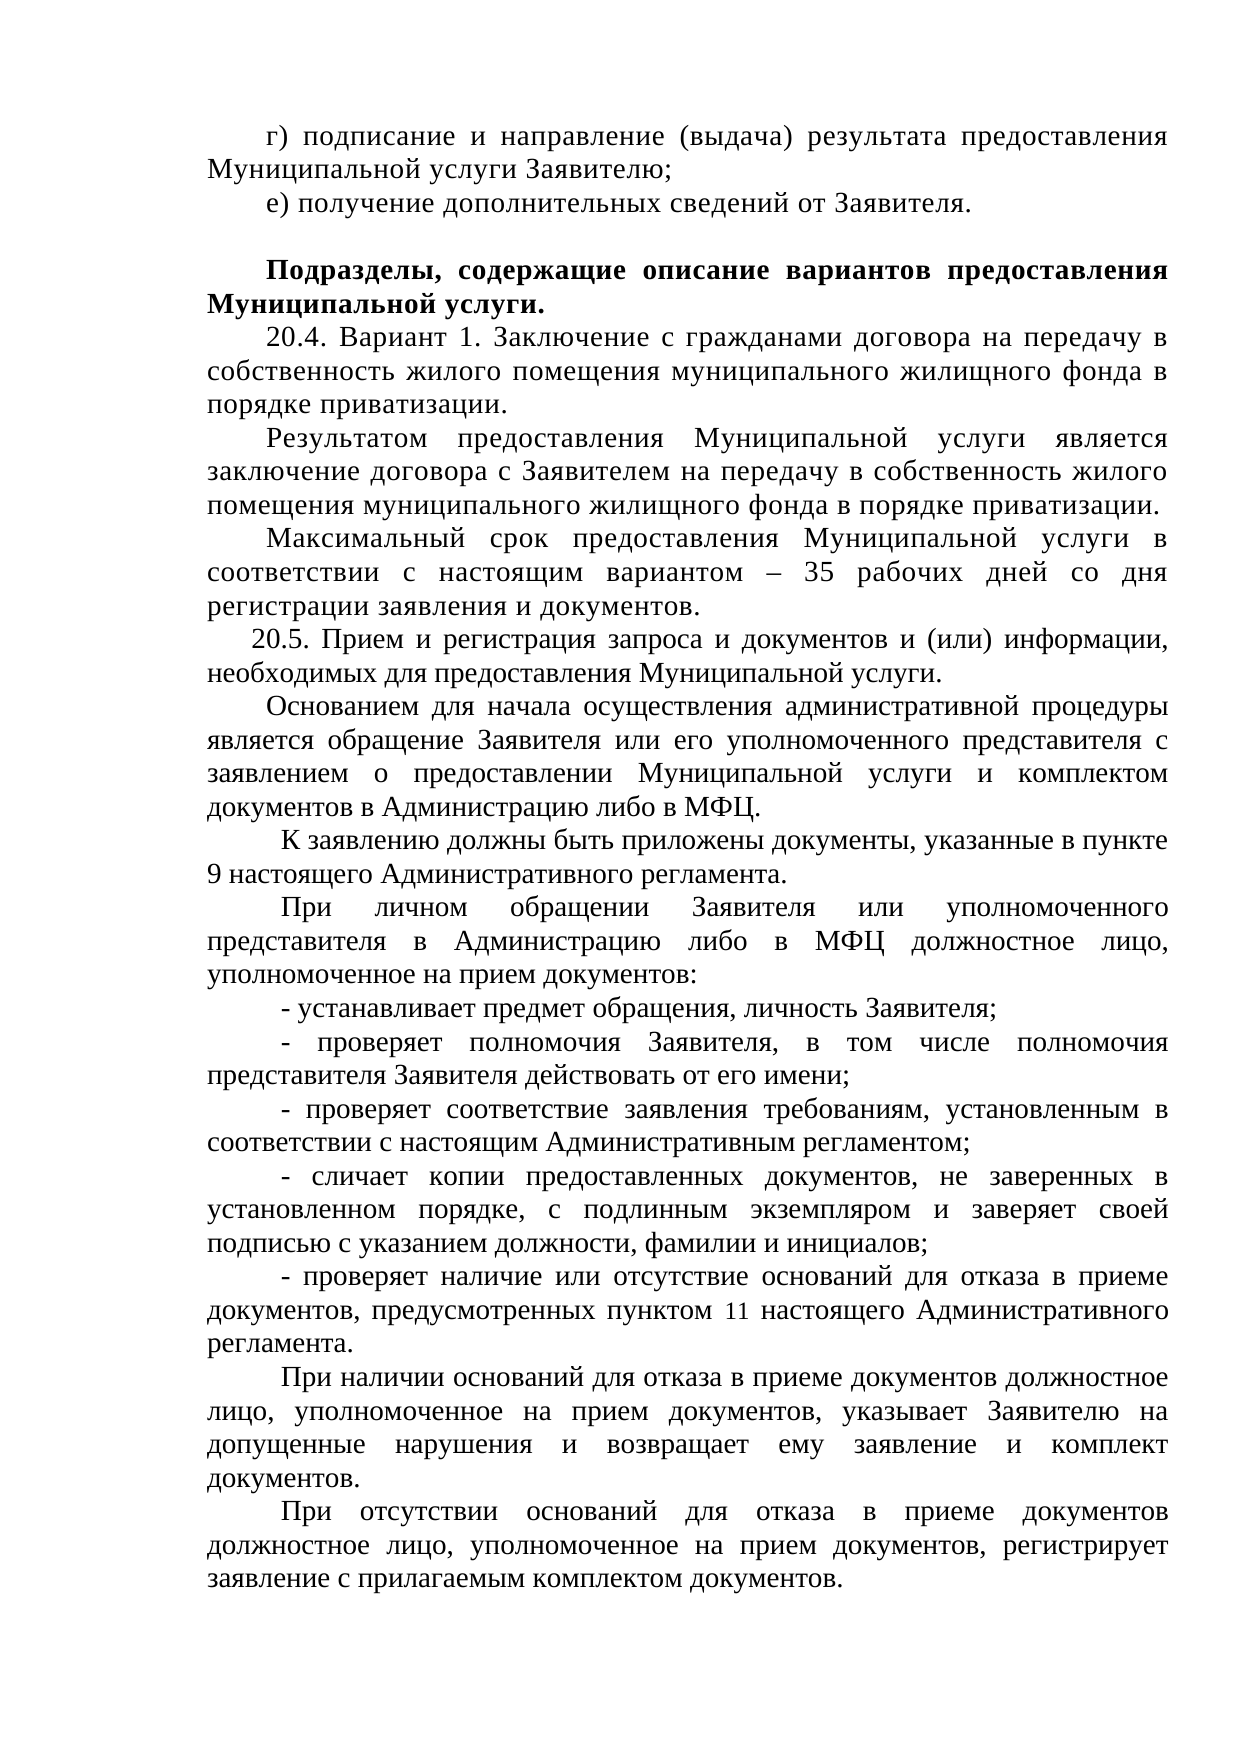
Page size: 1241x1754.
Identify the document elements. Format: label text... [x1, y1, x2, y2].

text 20.4. Вариант 1. Заключение с гражданами договора на передачу в собственность жилого помещения муниципального жилищного фонда в порядке приватизации. [207, 319, 1169, 420]
text Максимальный срок предоставления Муниципальной услуги в соответствии с настоящим вариантом – 35 рабочих дней со дня регистрации заявления и документов. [207, 521, 1169, 621]
text е) получение дополнительных сведений от Заявителя. [207, 185, 1169, 219]
text К заявлению должны быть приложены документы, указанные в пункте 9 настоящего Административного регламента. [207, 822, 1169, 889]
text - проверяет соответствие заявления требованиям, установленным в соответствии с настоящим Административным регламентом; [207, 1091, 1169, 1158]
text При отсутствии оснований для отказа в приеме документов должностное лицо, уполномоченное на прием документов, регистрирует заявление с прилагаемым комплектом документов. [207, 1493, 1169, 1594]
text Результатом предоставления Муниципальной услуги является заключение договора с Заявителем на передачу в собственность жилого помещения муниципального жилищного фонда в порядке приватизации. [207, 420, 1169, 521]
text При личном обращении Заявителя или уполномоченного представителя в Администрацию либо в МФЦ должностное лицо, уполномоченное на прием документов: [207, 889, 1169, 990]
text 20.5. Прием и регистрация запроса и документов и (или) информации, необходимых для предоставления Муниципальной услуги. [207, 621, 1169, 688]
text - сличает копии предоставленных документов, не заверенных в установленном порядке, с подлинным экземпляром и заверяет своей подписью с указанием должности, фамилии и инициалов; [207, 1158, 1169, 1258]
text - проверяет полномочия Заявителя, в том числе полномочия представителя Заявителя действовать от его имени; [207, 1024, 1169, 1091]
text Основанием для начала осуществления административной процедуры является обращение Заявителя или его уполномоченного представителя с заявлением о предоставлении Муниципальной услуги и комплектом документов в Администрацию либо в МФЦ. [207, 688, 1169, 822]
text - устанавливает предмет обращения, личность Заявителя; [207, 990, 1169, 1024]
text При наличии оснований для отказа в приеме документов должностное лицо, уполномоченное на прием документов, указывает Заявителю на допущенные нарушения и возвращает ему заявление и комплект документов. [207, 1359, 1169, 1493]
text Подразделы, содержащие описание вариантов предоставления Муниципальной услуги. [207, 252, 1169, 319]
text г) подписание и направление (выдача) результата предоставления Муниципальной услуги Заявителю; [207, 118, 1169, 185]
text - проверяет наличие или отсутствие оснований для отказа в приеме документов, предусмотренных пунктом 11 настоящего Административного регламента. [207, 1258, 1169, 1359]
